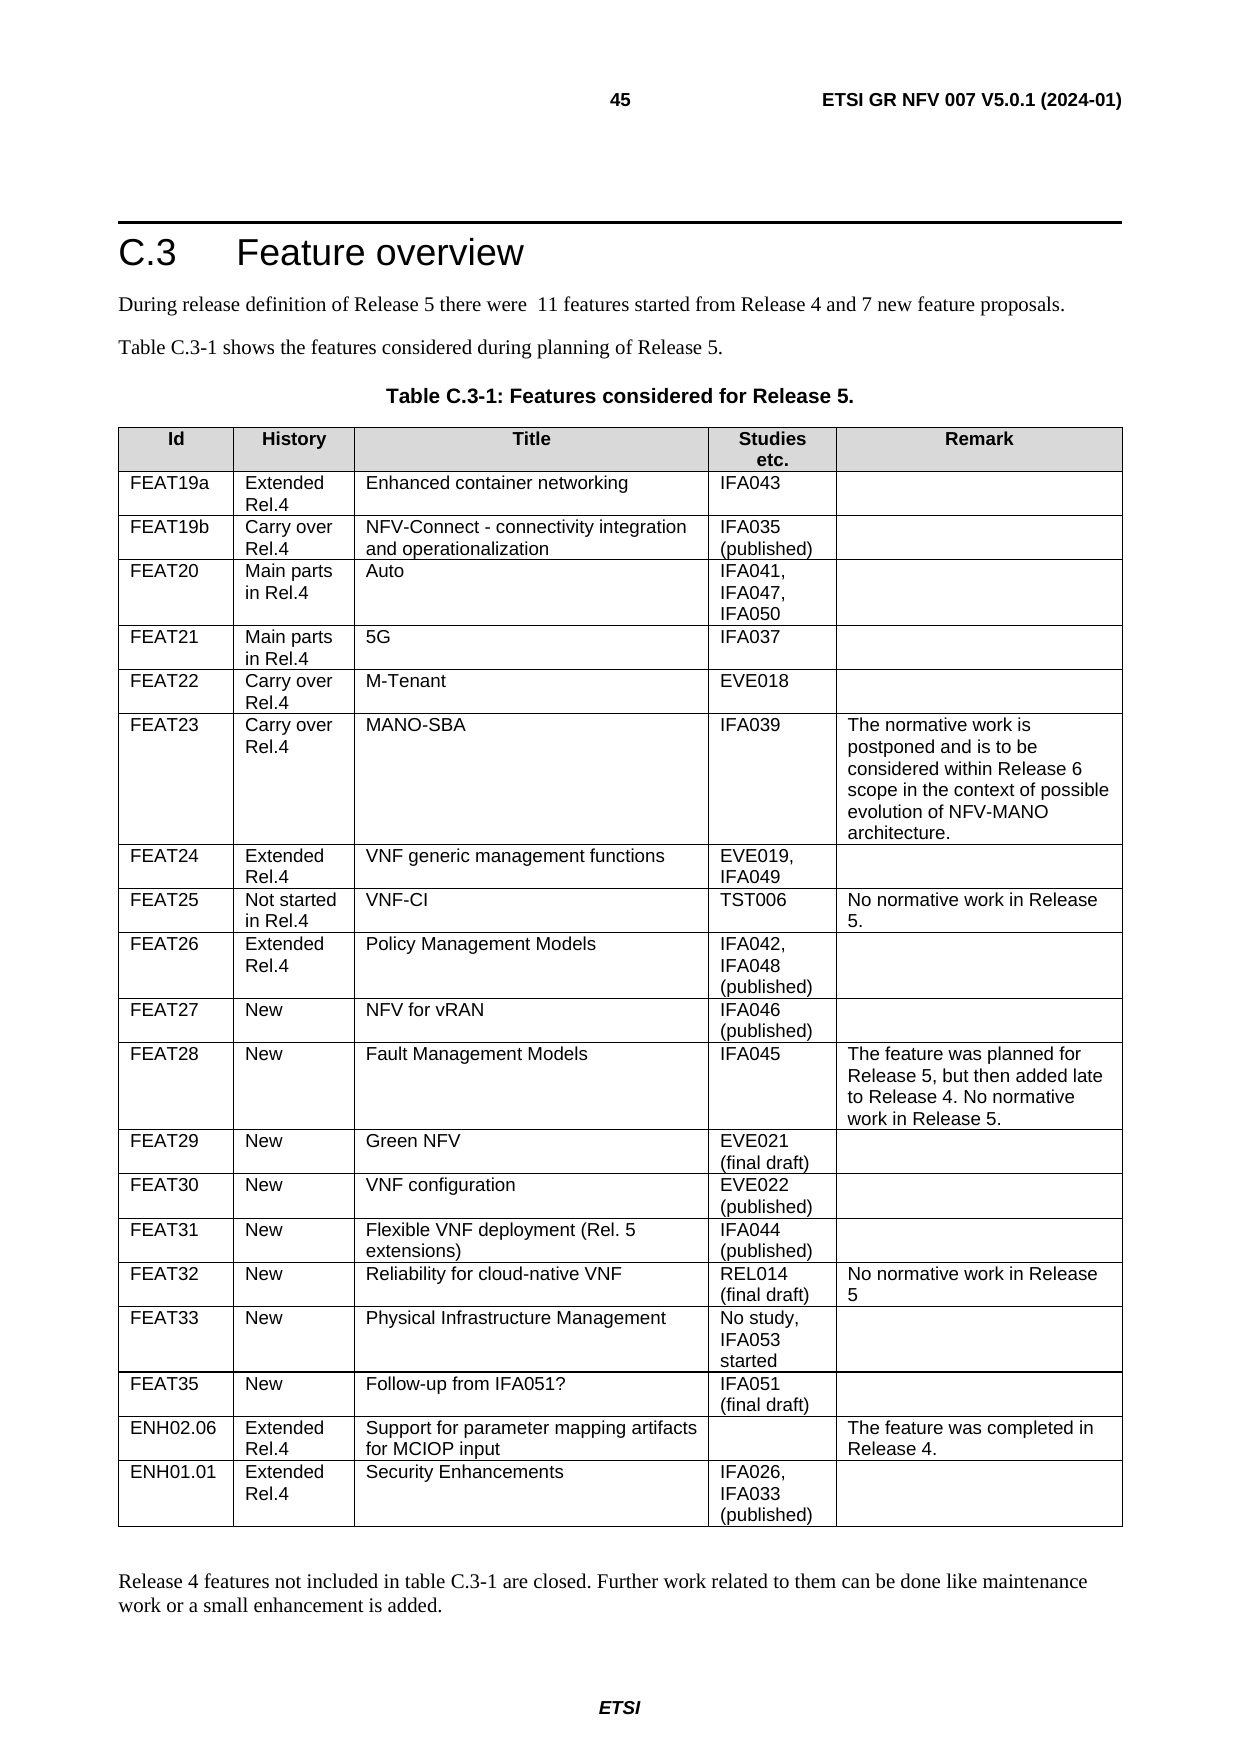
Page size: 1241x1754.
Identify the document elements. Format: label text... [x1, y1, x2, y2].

table_cell Extended Rel.4 [234, 933, 354, 998]
table_cell NFV-Connect - connectivity integration and operationalization [355, 516, 708, 559]
table_cell FEAT30 [119, 1174, 233, 1217]
table_cell IFA035 (published) [709, 516, 836, 559]
table_cell FEAT29 [119, 1130, 233, 1173]
table_header Studies etc. [709, 428, 836, 471]
table_cell New [234, 1174, 354, 1217]
table_cell VNF configuration [355, 1174, 708, 1217]
table_cell FEAT35 [119, 1373, 233, 1416]
table_cell VNF-CI [355, 889, 708, 932]
table_cell New [234, 1307, 354, 1371]
table_cell [837, 670, 1122, 713]
table_cell [837, 999, 1122, 1042]
table_cell 5G [355, 626, 708, 669]
table_cell Main parts in Rel.4 [234, 560, 354, 625]
table_cell New [234, 1219, 354, 1262]
table_cell Policy Management Models [355, 933, 708, 998]
table_cell IFA042, IFA048 (published) [709, 933, 836, 998]
table_cell Main parts in Rel.4 [234, 626, 354, 669]
table_cell Extended Rel.4 [234, 472, 354, 515]
table_cell FEAT33 [119, 1307, 233, 1371]
table_header Title [355, 428, 708, 471]
table_cell [837, 516, 1122, 559]
table_cell Enhanced container networking [355, 472, 708, 515]
table_cell ENH02.06 [119, 1417, 233, 1460]
text Table C.3-1: Features considered for Release 5. [118, 384, 1122, 408]
table_cell FEAT23 [119, 714, 233, 843]
text Release 4 features not included in table C.3-1 are closed. Further work related to them can be done like maintenance work or a small enhancement is added. [118, 1569, 1122, 1617]
table_cell FEAT19b [119, 516, 233, 559]
table_cell New [234, 1263, 354, 1306]
table_cell [709, 1417, 836, 1460]
table_cell Reliability for cloud-native VNF [355, 1263, 708, 1306]
table_cell EVE018 [709, 670, 836, 713]
table_cell Carry over Rel.4 [234, 670, 354, 713]
table_cell IFA041, IFA047, IFA050 [709, 560, 836, 625]
table_cell [837, 560, 1122, 625]
table_cell FEAT27 [119, 999, 233, 1042]
table_cell FEAT22 [119, 670, 233, 713]
table_cell FEAT26 [119, 933, 233, 998]
table_cell Carry over Rel.4 [234, 516, 354, 559]
table_cell REL014 (final draft) [709, 1263, 836, 1306]
table_cell No normative work in Release 5 [837, 1263, 1122, 1306]
table_cell ENH01.01 [119, 1461, 233, 1526]
table_cell FEAT20 [119, 560, 233, 625]
table_cell FEAT32 [119, 1263, 233, 1306]
table_cell Not started in Rel.4 [234, 889, 354, 932]
table_cell IFA037 [709, 626, 836, 669]
table_cell Support for parameter mapping artifacts for MCIOP input [355, 1417, 708, 1460]
table_cell IFA046 (published) [709, 999, 836, 1042]
table_cell Fault Management Models [355, 1043, 708, 1129]
table_cell New [234, 1130, 354, 1173]
table_cell VNF generic management functions [355, 845, 708, 888]
table_cell No study, IFA053 started [709, 1307, 836, 1371]
table_cell Green NFV [355, 1130, 708, 1173]
table_cell [837, 472, 1122, 515]
table_cell EVE022 (published) [709, 1174, 836, 1217]
table_cell NFV for vRAN [355, 999, 708, 1042]
table_cell FEAT19a [119, 472, 233, 515]
table_cell [837, 1373, 1122, 1416]
table_cell [837, 1174, 1122, 1217]
table_cell [837, 1307, 1122, 1371]
table_cell The feature was completed in Release 4. [837, 1417, 1122, 1460]
table_cell FEAT25 [119, 889, 233, 932]
table_header Remark [837, 428, 1122, 471]
table_cell No normative work in Release 5. [837, 889, 1122, 932]
table_cell [837, 1130, 1122, 1173]
table_cell Security Enhancements [355, 1461, 708, 1526]
table_cell Carry over Rel.4 [234, 714, 354, 843]
table_cell IFA051 (final draft) [709, 1373, 836, 1416]
table_cell The feature was planned for Release 5, but then added late to Release 4. No normative work in Release 5. [837, 1043, 1122, 1129]
text Table C.3-1 shows the features considered during planning of Release 5. [118, 335, 1122, 359]
table_cell [837, 845, 1122, 888]
table_cell Auto [355, 560, 708, 625]
table_cell Follow-up from IFA051? [355, 1373, 708, 1416]
table_cell FEAT24 [119, 845, 233, 888]
table_cell [837, 1461, 1122, 1526]
table_cell M-Tenant [355, 670, 708, 713]
table_cell EVE021 (final draft) [709, 1130, 836, 1173]
table_cell IFA039 [709, 714, 836, 843]
table_cell New [234, 1043, 354, 1129]
table_cell FEAT31 [119, 1219, 233, 1262]
table_cell New [234, 999, 354, 1042]
table_cell Physical Infrastructure Management [355, 1307, 708, 1371]
table_cell IFA026, IFA033 (published) [709, 1461, 836, 1526]
table_cell MANO-SBA [355, 714, 708, 843]
table_cell New [234, 1373, 354, 1416]
table_cell EVE019, IFA049 [709, 845, 836, 888]
table_cell Extended Rel.4 [234, 1461, 354, 1526]
table_cell The normative work is postponed and is to be considered within Release 6 scope in the context of possible evolution of NFV-MANO architecture. [837, 714, 1122, 843]
table_cell IFA043 [709, 472, 836, 515]
table_cell [837, 1219, 1122, 1262]
table_cell [837, 933, 1122, 998]
table_cell Extended Rel.4 [234, 1417, 354, 1460]
table_header History [234, 428, 354, 471]
table_cell Flexible VNF deployment (Rel. 5 extensions) [355, 1219, 708, 1262]
text During release definition of Release 5 there were 11 features started from Release 4 and 7 new feature proposals. [118, 292, 1122, 316]
table_cell TST006 [709, 889, 836, 932]
table_cell IFA044 (published) [709, 1219, 836, 1262]
table_cell Extended Rel.4 [234, 845, 354, 888]
subtitle C.3 Feature overview [118, 224, 1122, 273]
table_cell FEAT21 [119, 626, 233, 669]
table_cell IFA045 [709, 1043, 836, 1129]
table_header Id [119, 428, 233, 471]
table_cell [837, 626, 1122, 669]
table_cell FEAT28 [119, 1043, 233, 1129]
